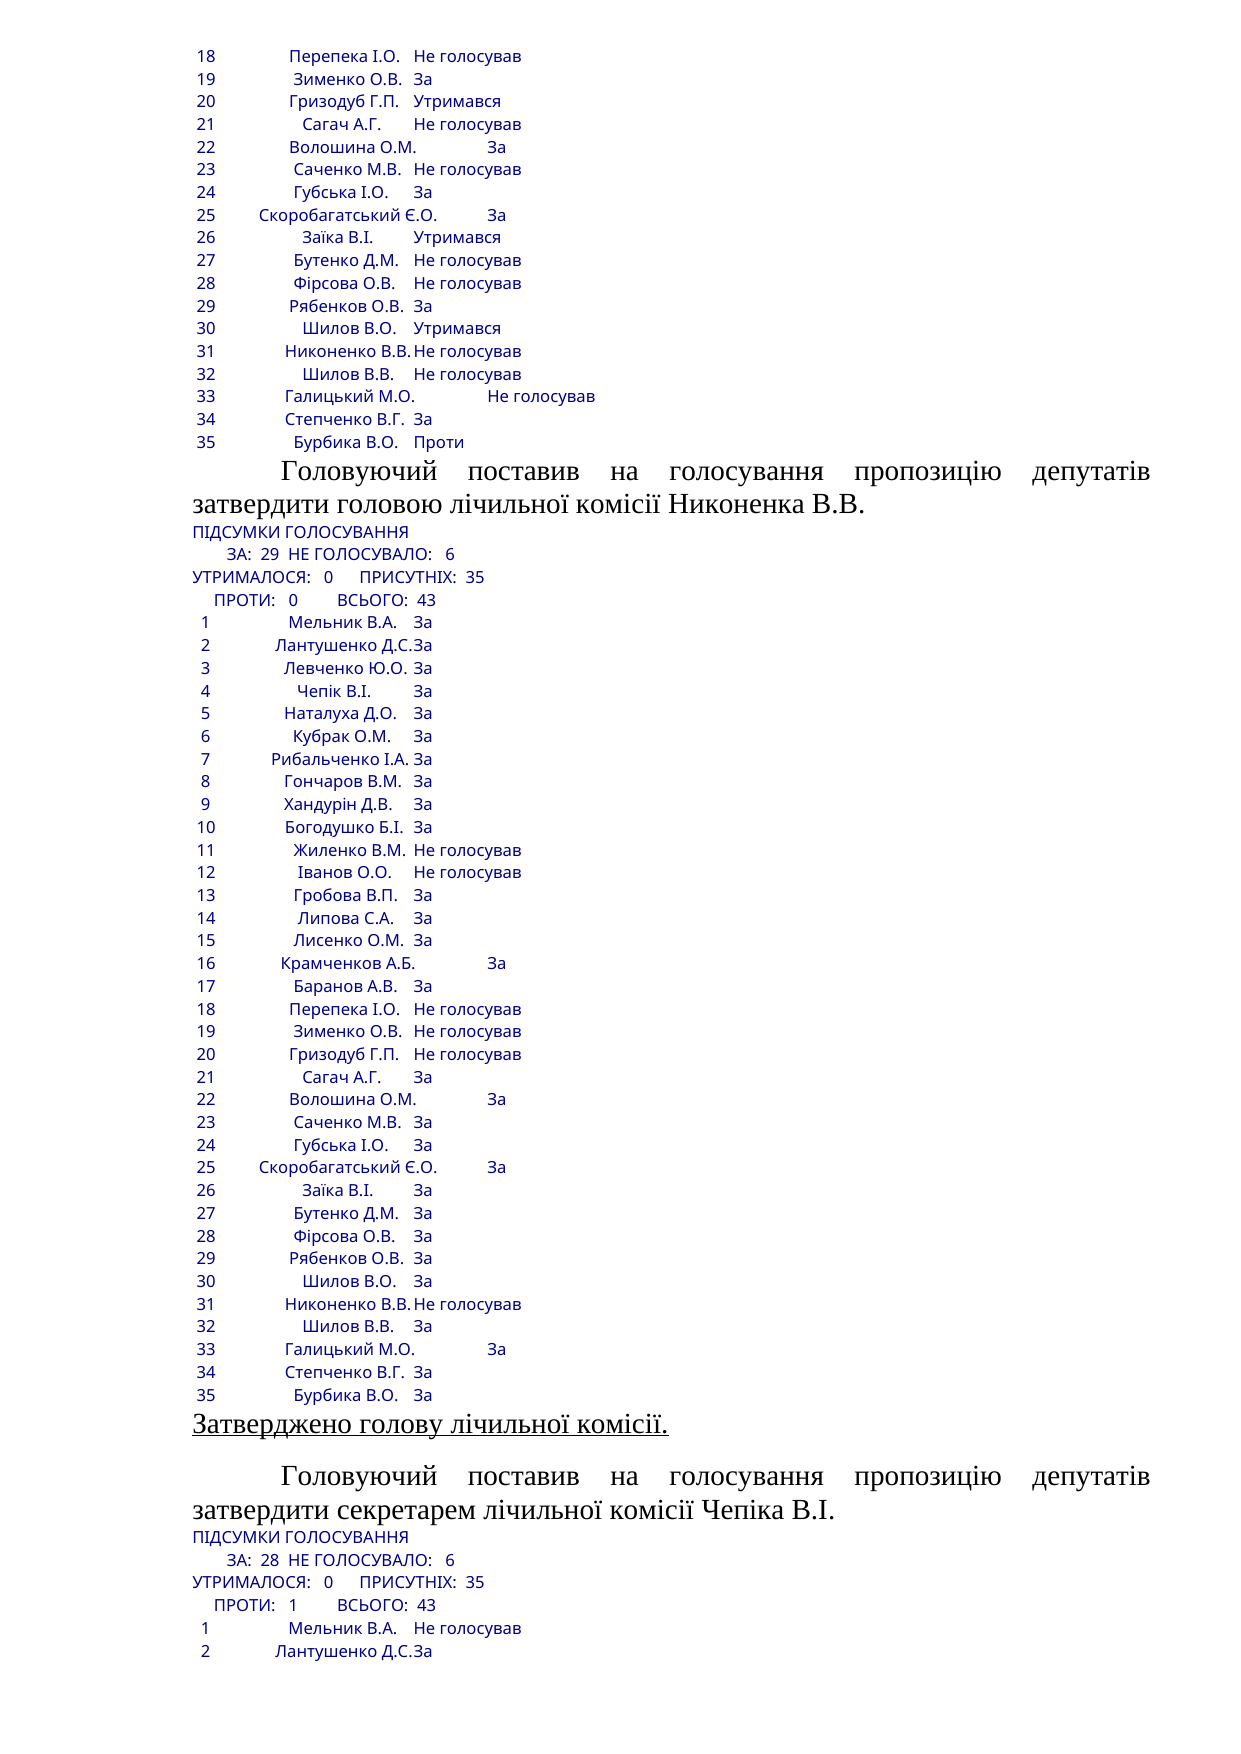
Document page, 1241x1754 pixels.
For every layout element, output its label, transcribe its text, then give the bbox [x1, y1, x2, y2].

text 31 Никоненко В.В. Не голосував [192, 1292, 1152, 1315]
text 16 Крамченков А.Б. За [192, 952, 1152, 974]
text ПРОТИ: 1 ВСЬОГО: 43 [192, 1594, 1152, 1616]
text 35 Бурбика В.О. За [192, 1383, 1152, 1406]
text Головуючий поставив на голосування пропозицію депутатів затвердити секретарем лічильної комісії Чепіка В.І. [192, 1458, 1152, 1526]
text 24 Губська І.О. За [192, 1133, 1152, 1156]
text ПРОТИ: 0 ВСЬОГО: 43 [192, 588, 1152, 611]
text 3 Левченко Ю.О. За [192, 656, 1152, 679]
text 29 Рябенков О.В. За [192, 1247, 1152, 1269]
text ПІДСУМКИ ГОЛОСУВАННЯ [192, 1526, 1152, 1548]
text 30 Шилов В.О. Утримався [192, 317, 1152, 339]
text 1 Мельник В.А. Не голосував [192, 1616, 1152, 1639]
text 4 Чепік В.І. За [192, 679, 1152, 702]
text 21 Сагач А.Г. За [192, 1065, 1152, 1088]
text 34 Степченко В.Г. За [192, 408, 1152, 430]
text ЗА: 28 НЕ ГОЛОСУВАЛО: 6 [192, 1548, 1152, 1571]
text 17 Баранов А.В. За [192, 974, 1152, 997]
text 33 Галицький М.О. За [192, 1338, 1152, 1360]
text 27 Бутенко Д.М. За [192, 1201, 1152, 1224]
text Затверджено голову лічильної комісії. [192, 1406, 1152, 1439]
text 31 Никоненко В.В. Не голосував [192, 339, 1152, 362]
text 28 Фірсова О.В. Не голосував [192, 271, 1152, 294]
text 24 Губська І.О. За [192, 181, 1152, 203]
text УТРИМАЛОСЯ: 0 ПРИСУТНІХ: 35 [192, 566, 1152, 588]
text 10 Богодушко Б.І. За [192, 815, 1152, 838]
text 23 Саченко М.В. За [192, 1111, 1152, 1133]
text 11 Жиленко В.М. Не голосував [192, 838, 1152, 861]
text ЗА: 29 НЕ ГОЛОСУВАЛО: 6 [192, 543, 1152, 566]
text 25 Скоробагатський Є.О. За [192, 1156, 1152, 1179]
text 1 Мельник В.А. За [192, 611, 1152, 634]
text 13 Гробова В.П. За [192, 883, 1152, 906]
text 8 Гончаров В.М. За [192, 770, 1152, 793]
text 15 Лисенко О.М. За [192, 929, 1152, 952]
text 7 Рибальченко І.А. За [192, 747, 1152, 770]
text 18 Перепека І.О. Не голосував [192, 44, 1152, 67]
text 35 Бурбика В.О. Проти [192, 430, 1152, 453]
text ПІДСУМКИ ГОЛОСУВАННЯ [192, 520, 1152, 543]
text 20 Гризодуб Г.П. Утримався [192, 90, 1152, 112]
text 26 Заїка В.І. Утримався [192, 226, 1152, 249]
text 29 Рябенков О.В. За [192, 294, 1152, 317]
text 32 Шилов В.В. За [192, 1315, 1152, 1338]
text 9 Хандурін Д.В. За [192, 793, 1152, 815]
text 21 Сагач А.Г. Не голосував [192, 112, 1152, 135]
text 2 Лантушенко Д.С. За [192, 1639, 1152, 1662]
text 2 Лантушенко Д.С. За [192, 634, 1152, 656]
text 18 Перепека І.О. Не голосував [192, 997, 1152, 1020]
text 33 Галицький М.О. Не голосував [192, 385, 1152, 408]
text 34 Степченко В.Г. За [192, 1360, 1152, 1383]
text 19 Зименко О.В. Не голосував [192, 1020, 1152, 1042]
text 6 Кубрак О.М. За [192, 724, 1152, 747]
text 30 Шилов В.О. За [192, 1269, 1152, 1292]
text 27 Бутенко Д.М. Не голосував [192, 249, 1152, 271]
text 23 Саченко М.В. Не голосував [192, 158, 1152, 181]
text 25 Скоробагатський Є.О. За [192, 203, 1152, 226]
text 5 Наталуха Д.О. За [192, 702, 1152, 724]
text 19 Зименко О.В. За [192, 67, 1152, 90]
text 32 Шилов В.В. Не голосував [192, 362, 1152, 385]
text 22 Волошина О.М. За [192, 1088, 1152, 1111]
text УТРИМАЛОСЯ: 0 ПРИСУТНІХ: 35 [192, 1571, 1152, 1594]
text 20 Гризодуб Г.П. Не голосував [192, 1042, 1152, 1065]
text 14 Липова С.А. За [192, 906, 1152, 929]
text 22 Волошина О.М. За [192, 135, 1152, 158]
text 28 Фірсова О.В. За [192, 1224, 1152, 1247]
text 12 Іванов О.О. Не голосував [192, 861, 1152, 883]
text 26 Заїка В.І. За [192, 1179, 1152, 1201]
text Головуючий поставив на голосування пропозицію депутатів затвердити головою лічильної комісії Никоненка В.В. [192, 453, 1152, 520]
